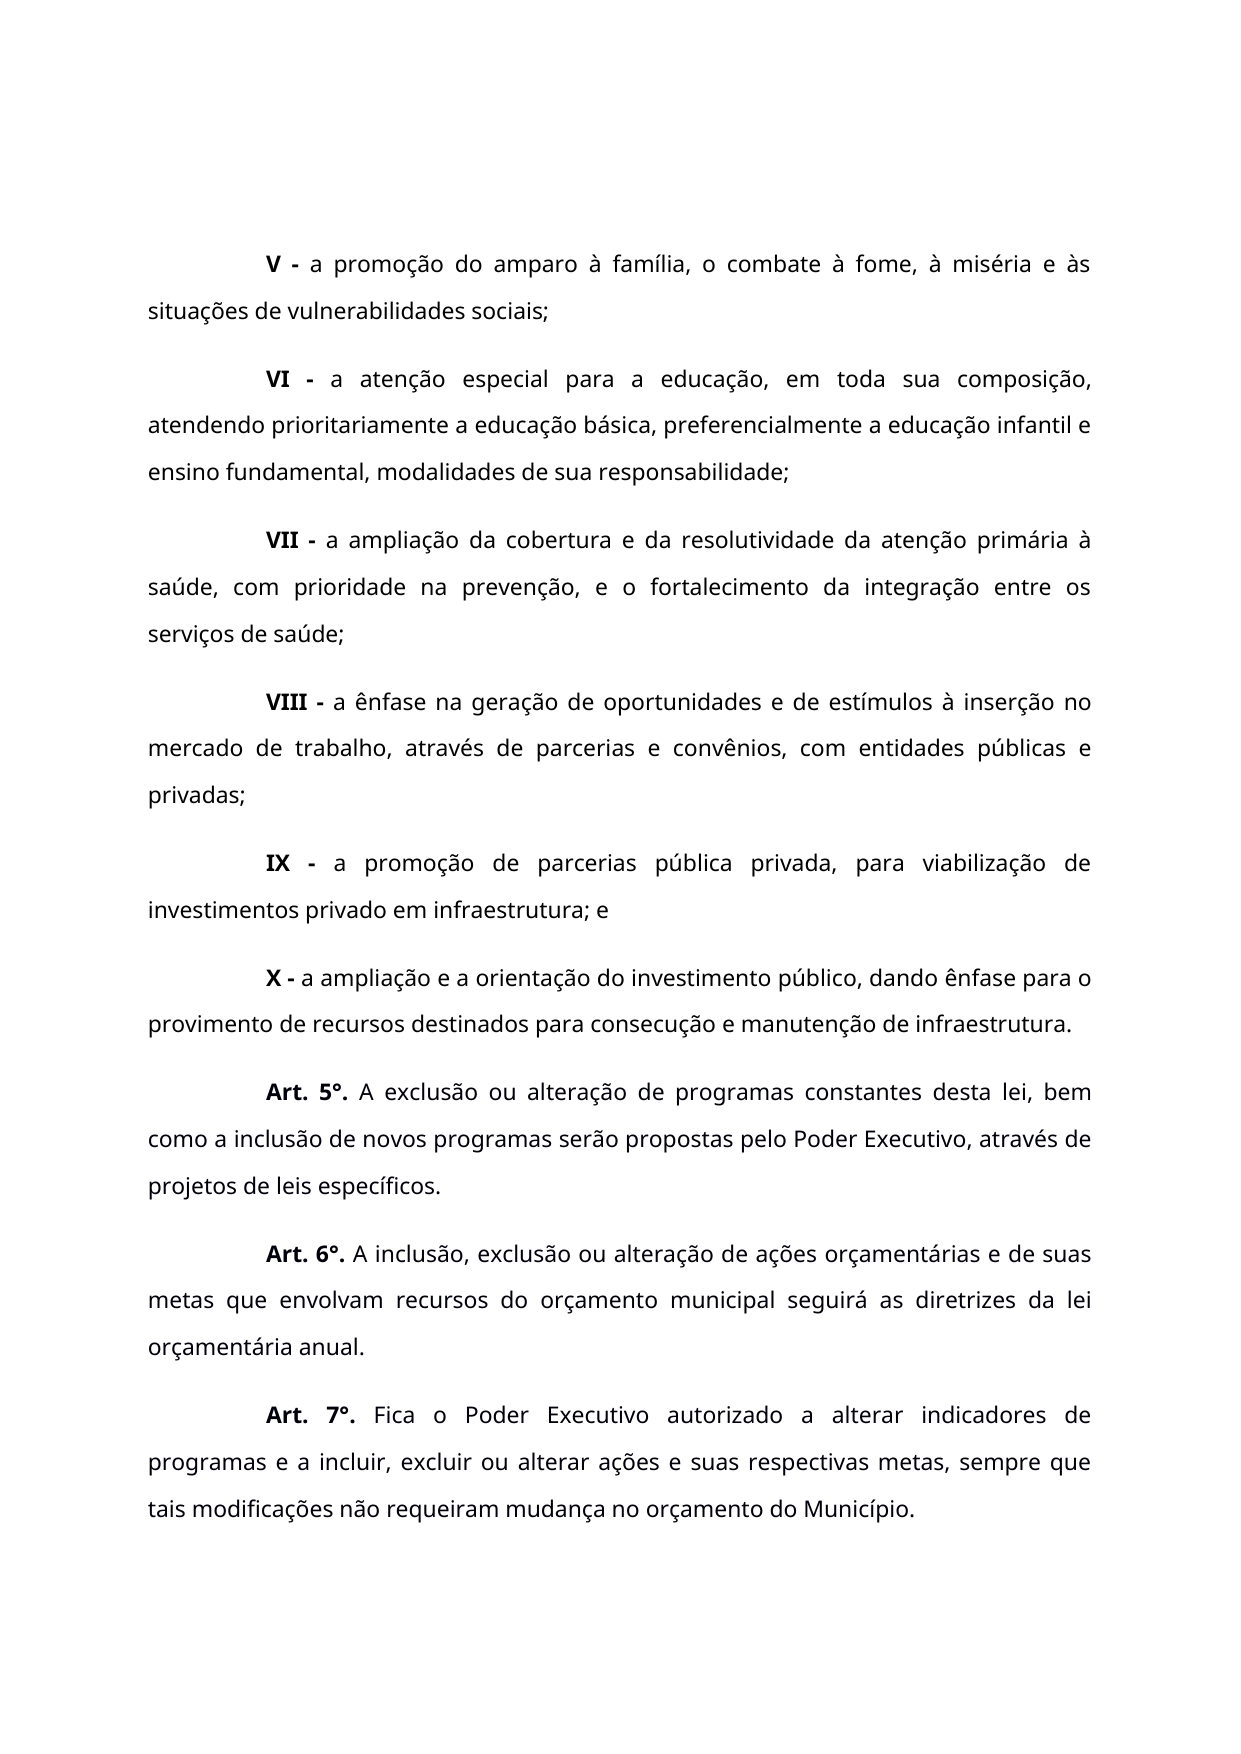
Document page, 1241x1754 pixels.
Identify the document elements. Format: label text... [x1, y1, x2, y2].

text VIII - a ênfase na geração de oportunidades e de estímulos à inserção no mercado de trabalho, através de parcerias e convênios, com entidades públicas e privadas; [148, 686, 1092, 811]
text VI - a atenção especial para a educação, em toda sua composição, atendendo prioritariamente a educação básica, preferencialmente a educação infantil e ensino fundamental, modalidades de sua responsabilidade; [148, 363, 1092, 488]
text Art. 6°. A inclusão, exclusão ou alteração de ações orçamentárias e de suas metas que envolvam recursos do orçamento municipal seguirá as diretrizes da lei orçamentária anual. [148, 1238, 1092, 1363]
text Art. 5°. A exclusão ou alteração de programas constantes desta lei, bem como a inclusão de novos programas serão propostas pelo Poder Executivo, através de projetos de leis específicos. [148, 1076, 1092, 1201]
text X - a ampliação e a orientação do investimento público, dando ênfase para o provimento de recursos destinados para consecução e manutenção de infraestrutura. [148, 962, 1092, 1040]
text IX - a promoção de parcerias pública privada, para viabilização de investimentos privado em infraestrutura; e [148, 847, 1092, 925]
text Art. 7°. Fica o Poder Executivo autorizado a alterar indicadores de programas e a incluir, excluir ou alterar ações e suas respectivas metas, sempre que tais modificações não requeiram mudança no orçamento do Município. [148, 1399, 1092, 1524]
text VII - a ampliação da cobertura e da resolutividade da atenção primária à saúde, com prioridade na prevenção, e o fortalecimento da integração entre os serviços de saúde; [148, 524, 1092, 649]
text V - a promoção do amparo à família, o combate à fome, à miséria e às situações de vulnerabilidades sociais; [148, 248, 1092, 326]
